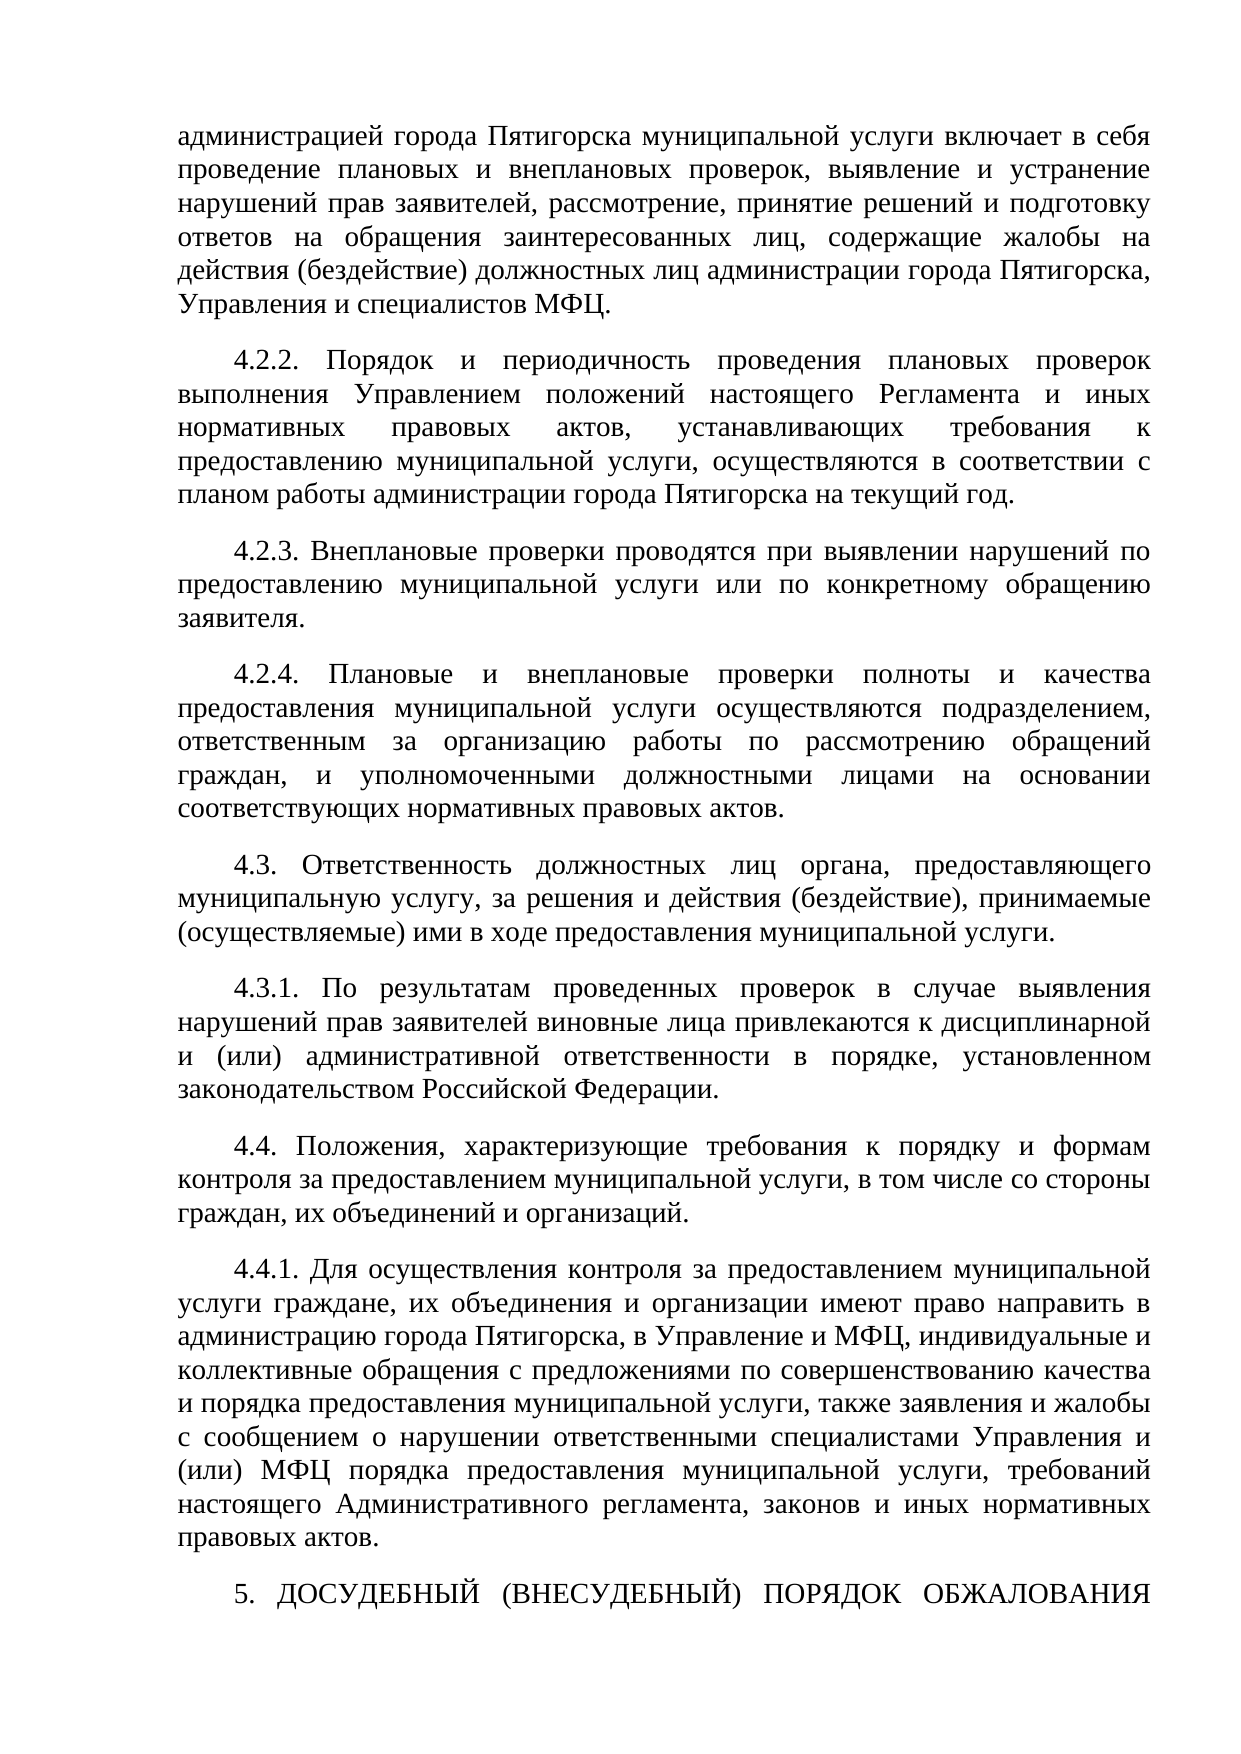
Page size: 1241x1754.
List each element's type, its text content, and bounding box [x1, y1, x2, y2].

text 4.3.1. По результатам проведенных проверок в случае выявления нарушений прав заявителей виновные лица привлекаются к дисциплинарной и (или) административной ответственности в порядке, установленном законодательством Российской Федерации. [177, 971, 1152, 1105]
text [177, 1576, 1152, 1609]
text 4.2.2. Порядок и периодичность проведения плановых проверок выполнения Управлением положений настоящего Регламента и иных нормативных правовых актов, устанавливающих требования к предоставлению муниципальной услуги, осуществляются в соответствии с планом работы администрации города Пятигорска на текущий год. [177, 342, 1152, 510]
text 4.2.4. Плановые и внеплановые проверки полноты и качества предоставления муниципальной услуги осуществляются подразделением, ответственным за организацию работы по рассмотрению обращений граждан, и уполномоченными должностными лицами на основании соответствующих нормативных правовых актов. [177, 656, 1152, 824]
text 4.3. Ответственность должностных лиц органа, предоставляющего муниципальную услугу, за решения и действия (бездействие), принимаемые (осуществляемые) ими в ходе предоставления муниципальной услуги. [177, 847, 1152, 948]
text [177, 118, 1152, 319]
text 4.4. Положения, характеризующие требования к порядку и формам контроля за предоставлением муниципальной услуги, в том числе со стороны граждан, их объединений и организаций. [177, 1128, 1152, 1228]
text 4.2.3. Внеплановые проверки проводятся при выявлении нарушений по предоставлению муниципальной услуги или по конкретному обращению заявителя. [177, 533, 1152, 633]
text 4.4.1. Для осуществления контроля за предоставлением муниципальной услуги граждане, их объединения и организации имеют право направить в администрацию города Пятигорска, в Управление и МФЦ, индивидуальные и коллективные обращения с предложениями по совершенствованию качества и порядка предоставления муниципальной услуги, также заявления и жалобы с сообщением о нарушении ответственными специалистами Управления и (или) МФЦ порядка предоставления муниципальной услуги, требований настоящего Административного регламента, законов и иных нормативных правовых актов. [177, 1251, 1152, 1553]
